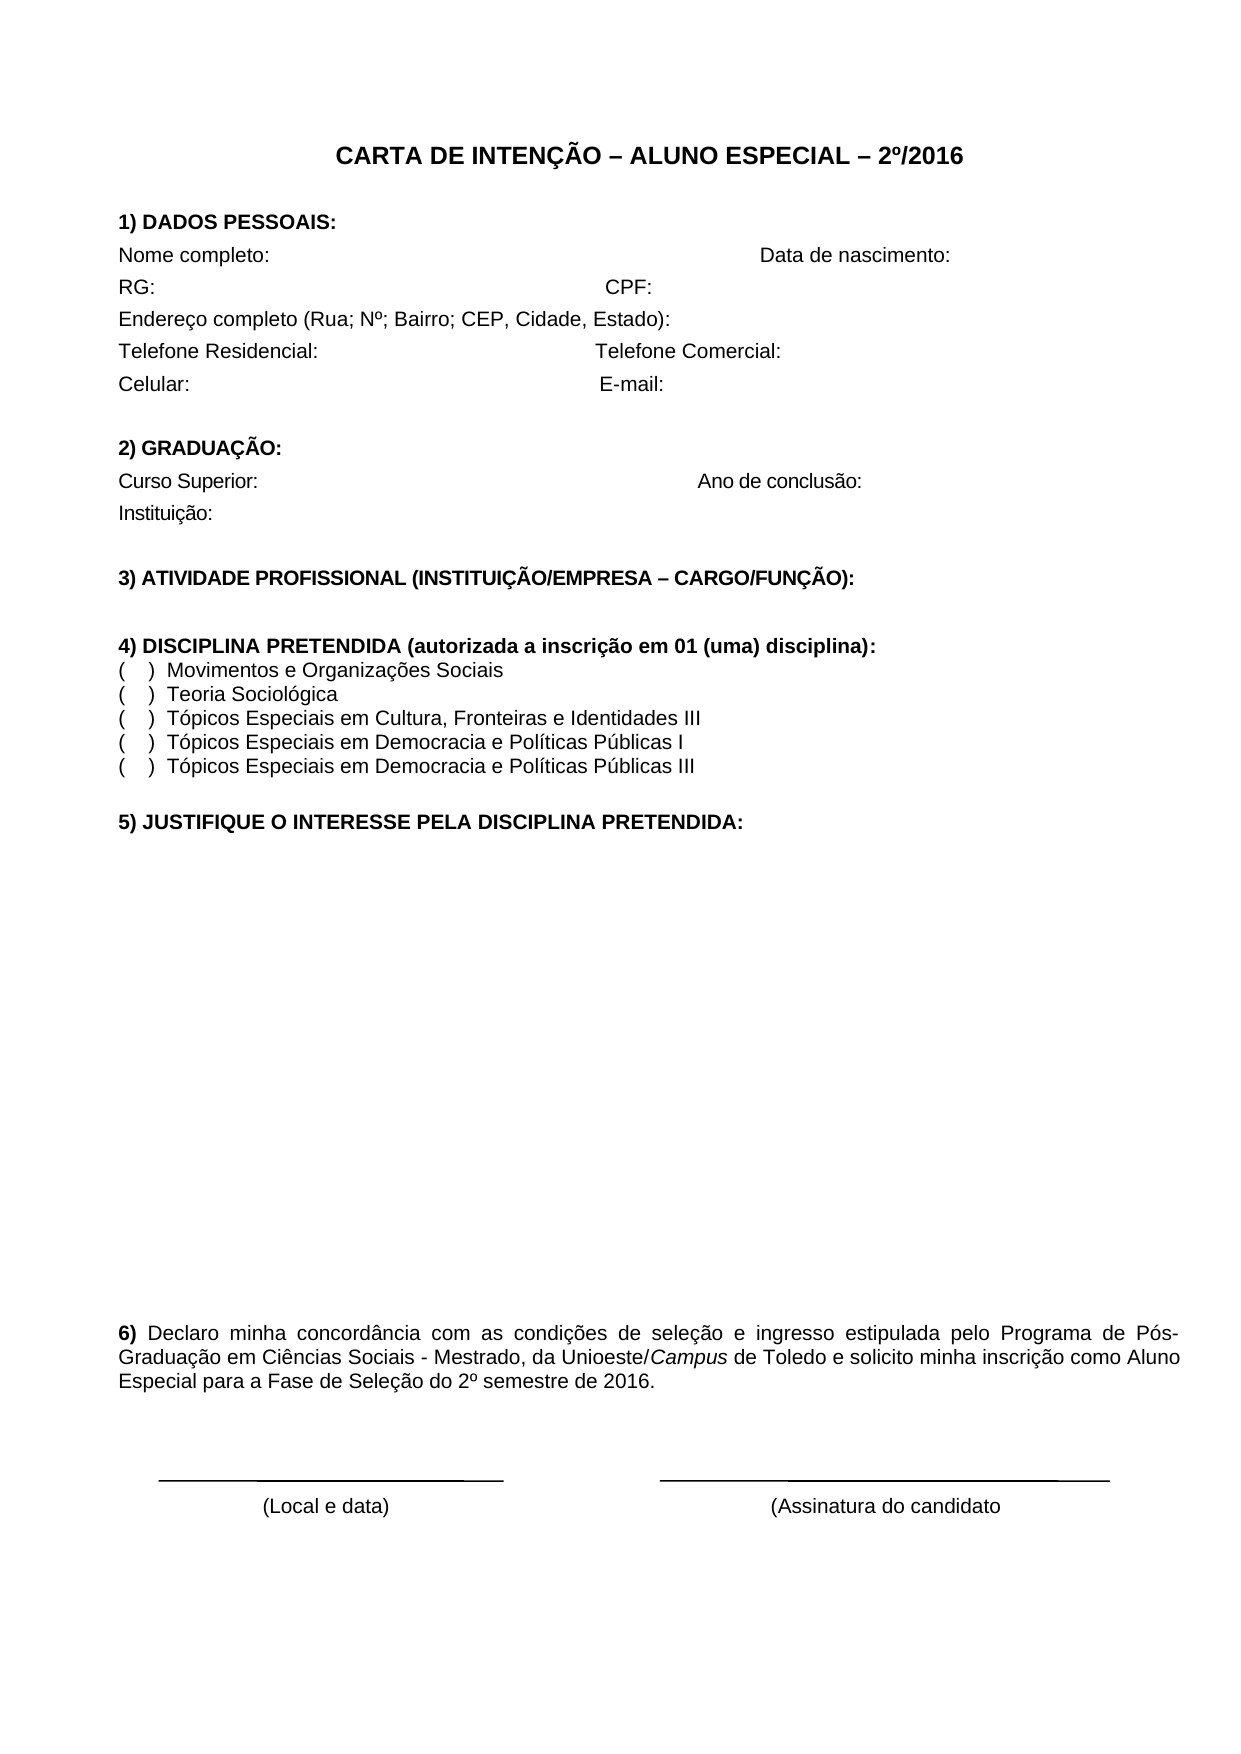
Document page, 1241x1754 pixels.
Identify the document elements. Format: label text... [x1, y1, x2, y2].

text Curso Superior: Ano de conclusão: [118, 468, 1181, 492]
subtitle CARTA DE INTENÇÃO – ALUNO ESPECIAL – 2º/2016 [118, 141, 1181, 169]
text ( ) Movimentos e Organizações Sociais [118, 658, 1181, 682]
text 3) ATIVIDADE PROFISSIONAL (INSTITUIÇÃO/EMPRESA – CARGO/FUNÇÃO): [118, 565, 1181, 589]
subtitle 1) DADOS PESSOAIS: [118, 210, 1181, 234]
text 6) Declaro minha concordância com as condições de seleção e ingresso estipulada pelo Programa de Pós-Graduação em Ciências Sociais - Mestrado, da Unioeste/Campus de Toledo e solicito minha inscrição como Aluno Especial para a Fase de Seleção do 2º semestre de 2016. [118, 1321, 1181, 1392]
text ( ) Tópicos Especiais em Cultura, Fronteiras e Identidades III [118, 706, 1181, 730]
text Celular: E-mail: [118, 372, 1181, 396]
text ( ) Tópicos Especiais em Democracia e Políticas Públicas I [118, 730, 1181, 754]
text (Local e data) (Assinatura do candidato [118, 1494, 1181, 1518]
text Endereço completo (Rua; Nº; Bairro; CEP, Cidade, Estado): [118, 307, 1181, 331]
text 2) GRADUAÇÃO: [118, 436, 1181, 460]
text RG: CPF: [118, 275, 1181, 299]
subtitle 4) DISCIPLINA PRETENDIDA (autorizada a inscrição em 01 (uma) disciplina): [118, 634, 1181, 658]
text Instituição: [118, 501, 1181, 525]
text Telefone Residencial: Telefone Comercial: [118, 339, 1181, 363]
text ( ) Tópicos Especiais em Democracia e Políticas Públicas III [118, 754, 1181, 778]
text Nome completo: Data de nascimento: [118, 242, 1181, 266]
text ( ) Teoria Sociológica [118, 682, 1181, 706]
text 5) JUSTIFIQUE O INTERESSE PELA DISCIPLINA PRETENDIDA: [118, 810, 1181, 834]
